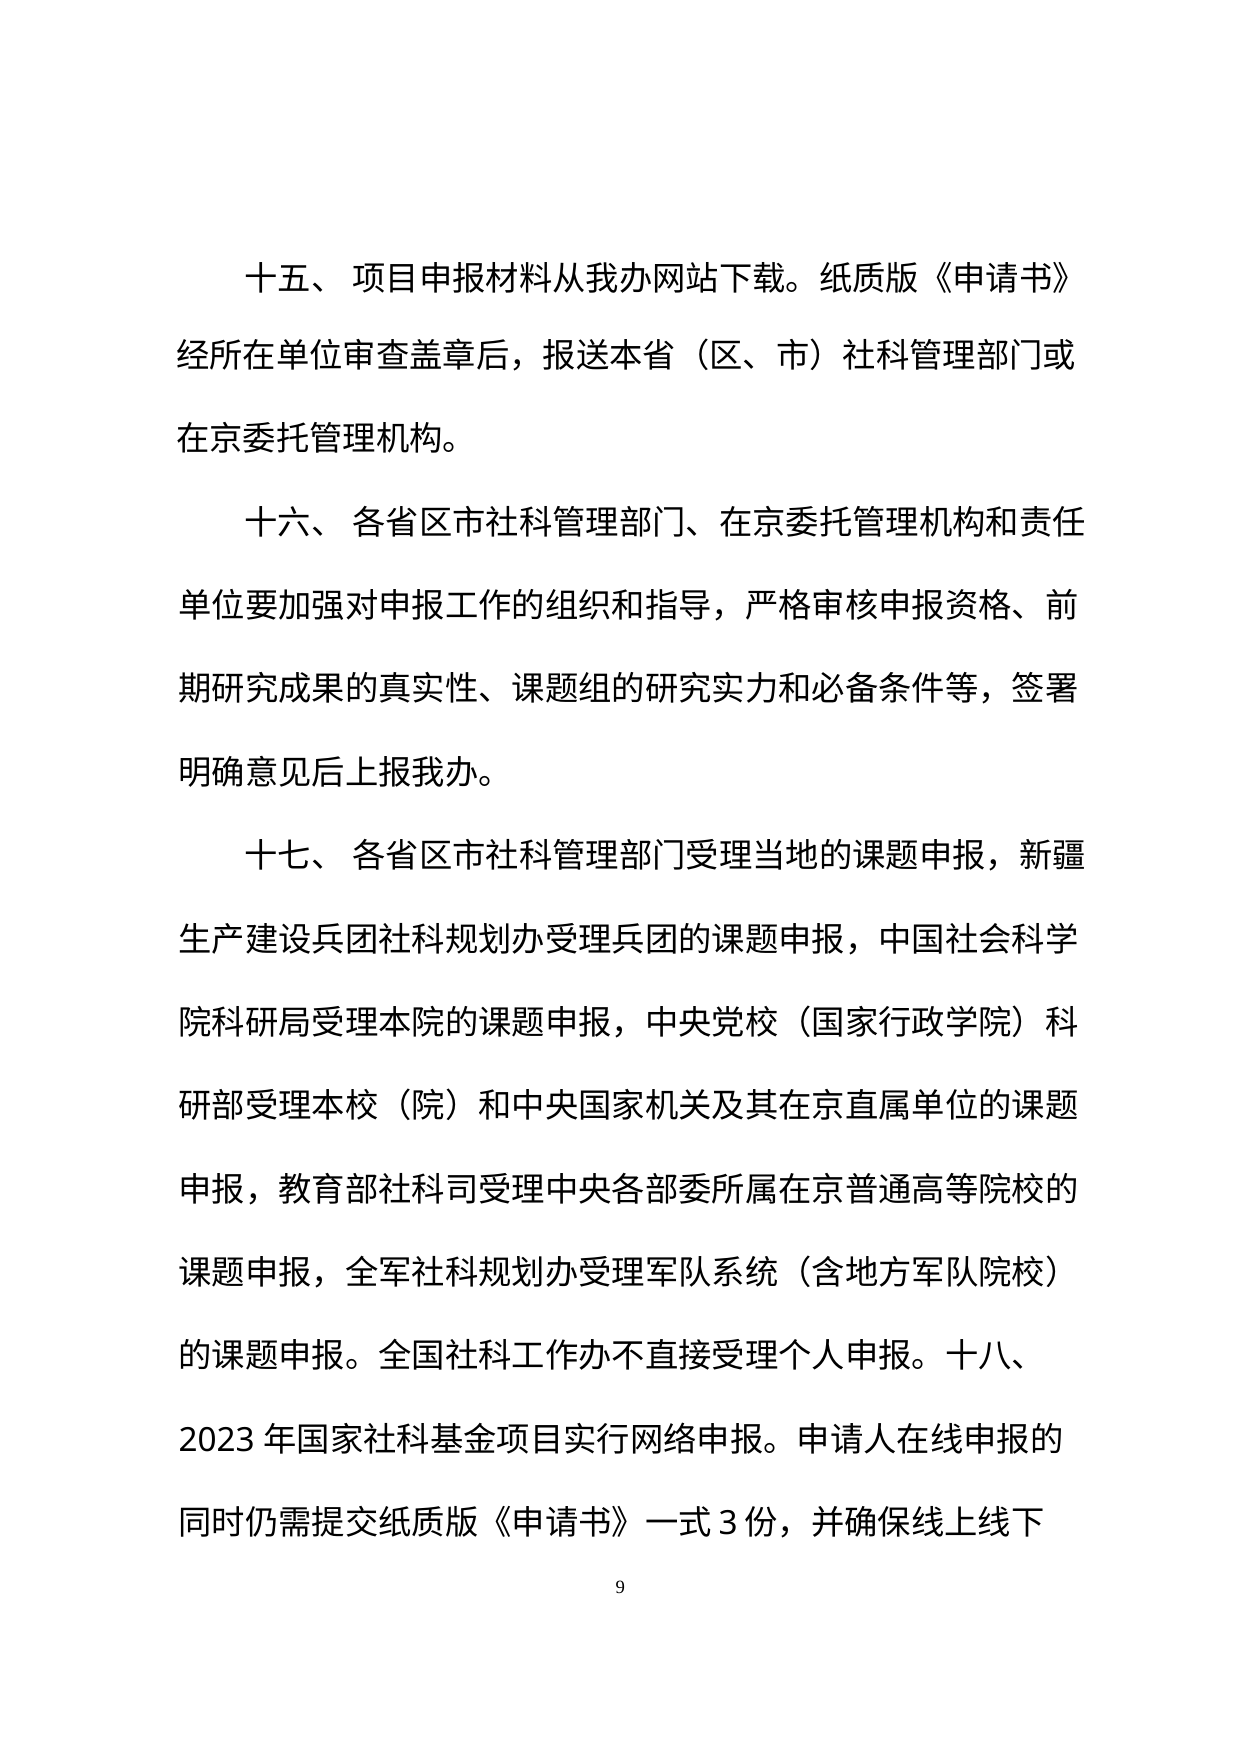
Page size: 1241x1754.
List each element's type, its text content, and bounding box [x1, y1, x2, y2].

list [178, 829, 1096, 1544]
list 各省区市社科管理部门、在京委托管理机构和责任单位要加强对申报工作的组织和指导，严格审核申报资格、前期研究成果的真实性、课题组的研究实力和必备条件等，签署明确意见后上报我办。 [178, 495, 1096, 794]
text 经所在单位审查盖章后，报送本省（区、市）社科管理部门或在京委托管理机构。 [176, 328, 1096, 460]
list 项目申报材料从我办网站下载。纸质版《申请书》 [178, 252, 1096, 300]
